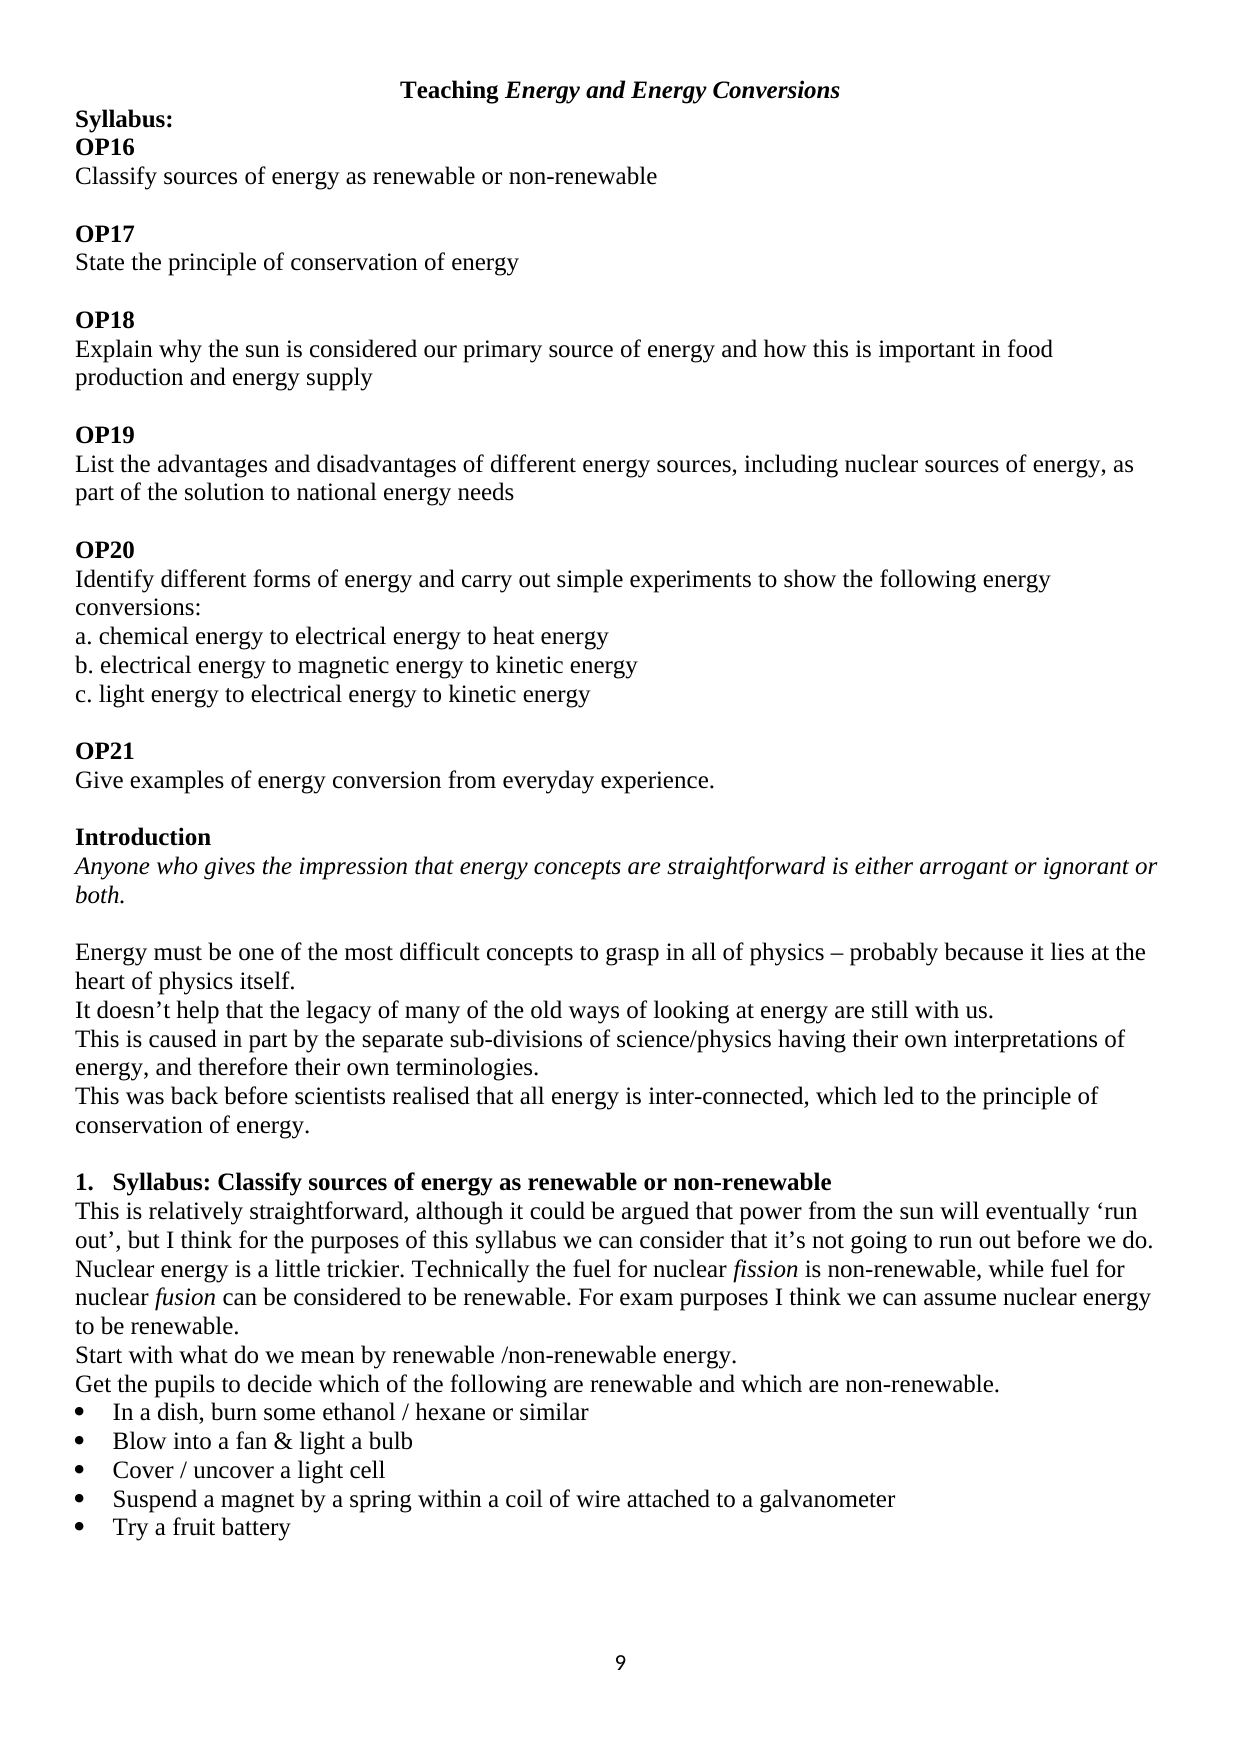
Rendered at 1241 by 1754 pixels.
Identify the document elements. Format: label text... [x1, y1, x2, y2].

text OP19 [75, 420, 1165, 449]
text This is relatively straightforward, although it could be argued that power from the sun will eventually ‘run out’, but I think for the purposes of this syllabus we can consider that it’s not going to run out before we do. Nuclear energy is a little trickier. Technically the fuel for nuclear fission is non-renewable, while fuel for nuclear fusion can be considered to be renewable. For exam purposes I think we can assume nuclear energy to be renewable. [75, 1196, 1165, 1340]
text OP18 [75, 305, 1165, 334]
text c. light energy to electrical energy to kinetic energy [75, 679, 1165, 707]
text Anyone who gives the impression that energy concepts are straightforward is either arrogant or ignorant or both. [75, 851, 1165, 909]
text Energy must be one of the most difficult concepts to grasp in all of physics – probably because it lies at the heart of physics itself. [75, 937, 1165, 995]
text a. chemical energy to electrical energy to heat energy [75, 621, 1165, 650]
text Identify different forms of energy and carry out simple experiments to show the following energy conversions: [75, 564, 1165, 621]
text OP17 [75, 219, 1165, 247]
text OP16 [75, 132, 1165, 161]
text Give examples of energy conversion from everyday experience. [75, 765, 1165, 794]
text This is caused in part by the separate sub-divisions of science/physics having their own interpretations of energy, and therefore their own terminologies. [75, 1024, 1165, 1081]
text Syllabus: [75, 104, 1165, 132]
text List the advantages and disadvantages of different energy sources, including nuclear sources of energy, as part of the solution to national energy needs [75, 449, 1165, 506]
text This was back before scientists realised that all energy is inter-connected, which led to the principle of conservation of energy. [75, 1081, 1165, 1139]
text It doesn’t help that the legacy of many of the old ways of looking at energy are still with us. [75, 995, 1165, 1024]
text Explain why the sun is considered our primary source of energy and how this is important in food production and energy supply [75, 334, 1165, 391]
text OP21 [75, 736, 1165, 765]
text Introduction [75, 822, 1165, 851]
list Syllabus: Classify sources of energy as renewable or non-renewable [75, 1167, 1165, 1196]
list Cover / uncover a light cell [75, 1455, 1165, 1484]
list Blow into a fan & light a bulb [75, 1426, 1165, 1455]
text Classify sources of energy as renewable or non-renewable [75, 161, 1165, 190]
list Suspend a magnet by a spring within a coil of wire attached to a galvanometer [75, 1484, 1165, 1512]
text b. electrical energy to magnetic energy to kinetic energy [75, 650, 1165, 679]
text State the principle of conservation of energy [75, 247, 1165, 276]
text OP20 [75, 535, 1165, 564]
text Start with what do we mean by renewable /non-renewable energy. Get the pupils to decide which of the following are renewable and which are non-renewable. [75, 1340, 1165, 1397]
list Try a fruit battery [75, 1512, 1165, 1541]
text Teaching Energy and Energy Conversions [75, 75, 1165, 104]
list In a dish, burn some ethanol / hexane or similar [75, 1397, 1165, 1426]
